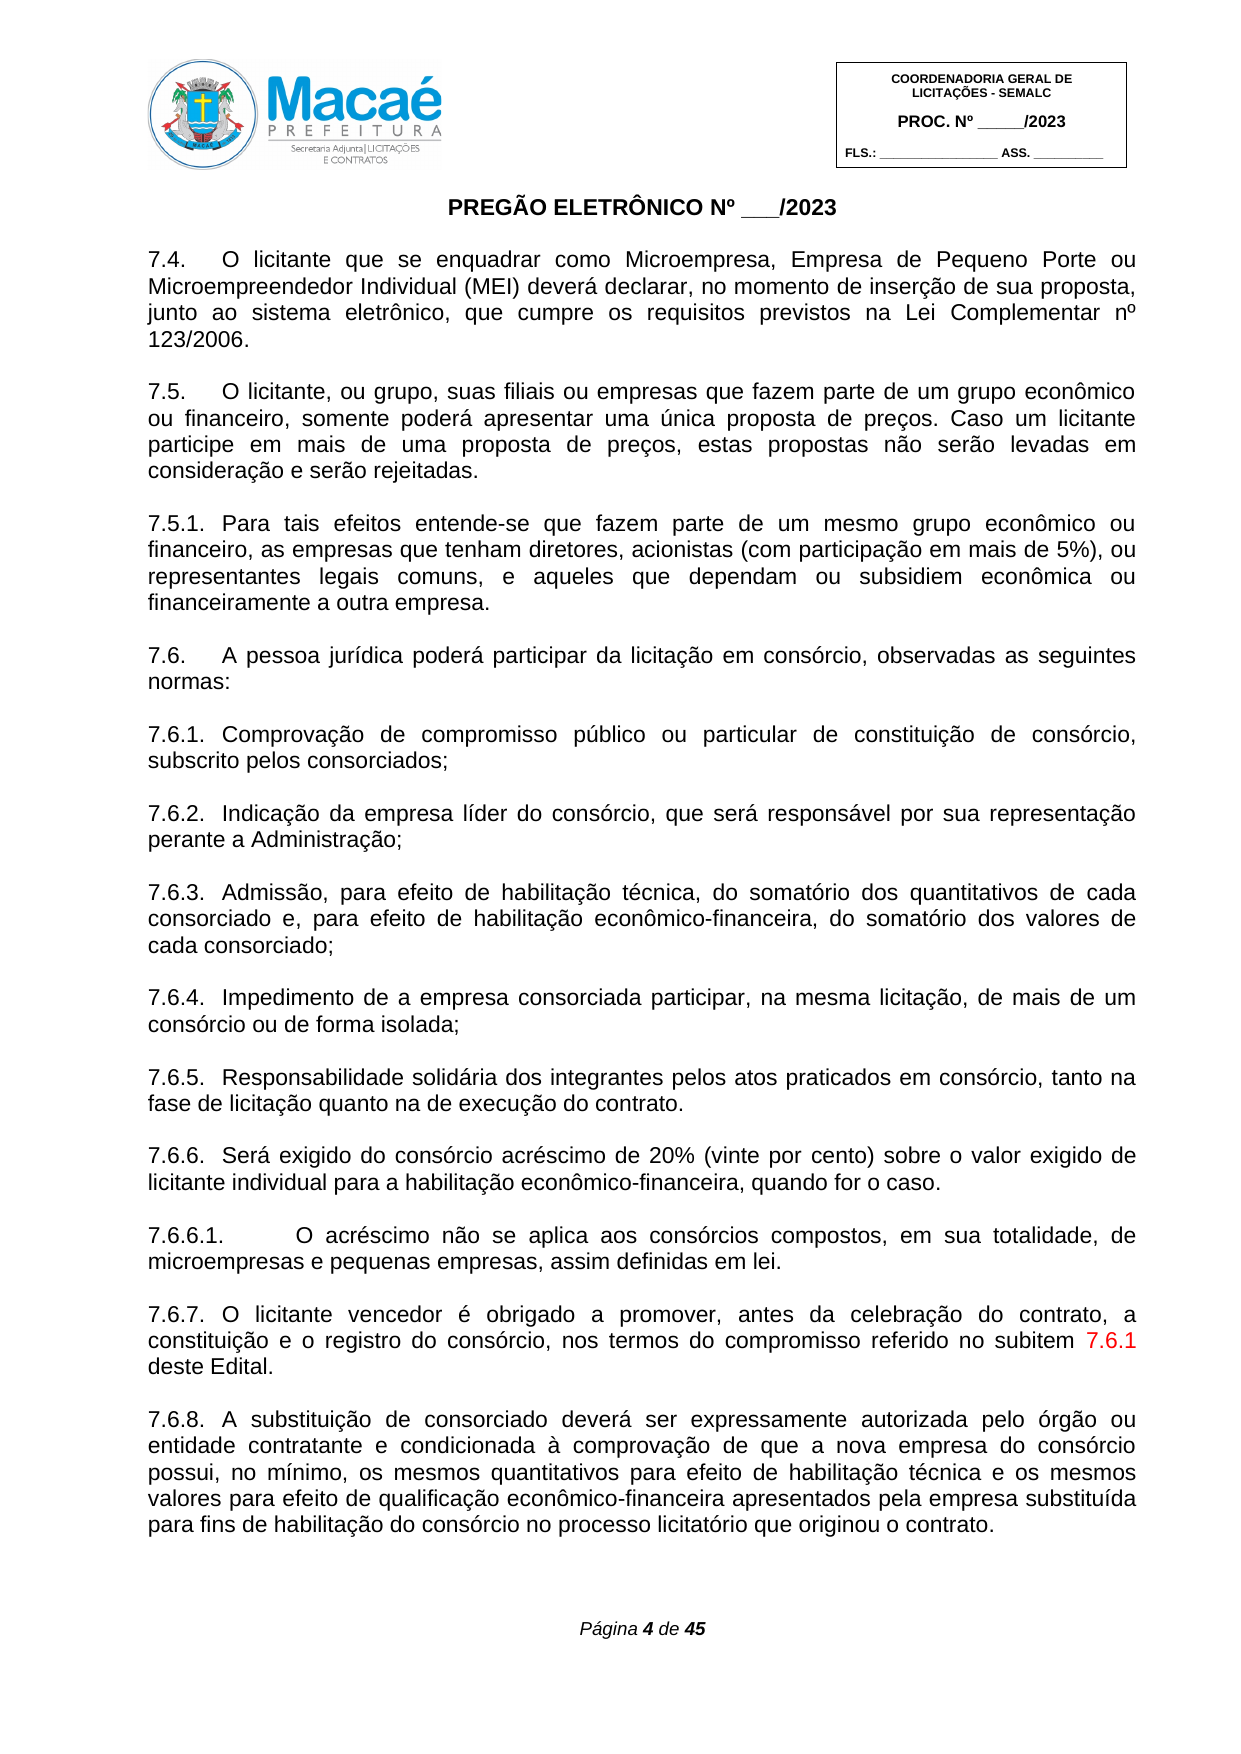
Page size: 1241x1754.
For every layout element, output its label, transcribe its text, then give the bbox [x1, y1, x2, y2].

list Impedimento de a empresa consorciada participar, na mesma licitação, de mais de um consórcio ou de forma isolada; [148, 984, 1137, 1037]
picture [420, 105, 442, 115]
list Responsabilidade solidária dos integrantes pelos atos praticados em consórcio, tanto na fase de licitação quanto na de execução do contrato. [148, 1063, 1137, 1116]
list Admissão, para efeito de habilitação técnica, do somatório dos quantitativos de cada consorciado e, para efeito de habilitação econômico-financeira, do somatório dos valores de cada consorciado; [148, 879, 1137, 958]
list O licitante que se enquadrar como Microempresa, Empresa de Pequeno Porte ou Microempreendedor Individual (MEI) deverá declarar, no momento de inserção de sua proposta, junto ao sistema eletrônico, que cumpre os requisitos previstos na Lei Complementar nº 123/2006. [148, 246, 1137, 352]
list Comprovação de compromisso público ou particular de constituição de consórcio, subscrito pelos consorciados; [148, 721, 1137, 773]
picture [420, 94, 433, 101]
list O acréscimo não se aplica aos consórcios compostos, em sua totalidade, de microempresas e pequenas empresas, assim definidas em lei. [148, 1222, 1137, 1274]
list Será exigido do consórcio acréscimo de 20% (vinte por cento) sobre o valor exigido de licitante individual para a habilitação econômico-financeira, quando for o caso. [148, 1142, 1137, 1195]
list A substituição de consorciado deverá ser expressamente autorizada pelo órgão ou entidade contratante e condicionada à comprovação de que a nova empresa do consórcio possui, no mínimo, os mesmos quantitativos para efeito de habilitação técnica e os mesmos valores para efeito de qualificação econômico-financeira apresentados pela empresa substituída para fins de habilitação do consórcio no processo licitatório que originou o contrato. [148, 1406, 1137, 1538]
list Indicação da empresa líder do consórcio, que será responsável por sua representação perante a Administração; [148, 800, 1137, 853]
list Para tais efeitos entende-se que fazem parte de um mesmo grupo econômico ou financeiro, as empresas que tenham diretores, acionistas (com participação em mais de 5%), ou representantes legais comuns, e aqueles que dependam ou subsidiem econômica ou financeiramente a outra empresa. [148, 510, 1137, 615]
picture [147, 59, 442, 170]
list O licitante, ou grupo, suas filiais ou empresas que fazem parte de um grupo econômico ou financeiro, somente poderá apresentar uma única proposta de preços. Caso um licitante participe em mais de uma proposta de preços, estas propostas não serão levadas em consideração e serão rejeitadas. [148, 378, 1137, 484]
list O licitante vencedor é obrigado a promover, antes da celebração do contrato, a constituição e o registro do consórcio, nos termos do compromisso referido no subitem 7.6.1 deste Edital. [148, 1301, 1137, 1380]
list A pessoa jurídica poderá participar da licitação em consórcio, observadas as seguintes normas: [148, 642, 1137, 694]
